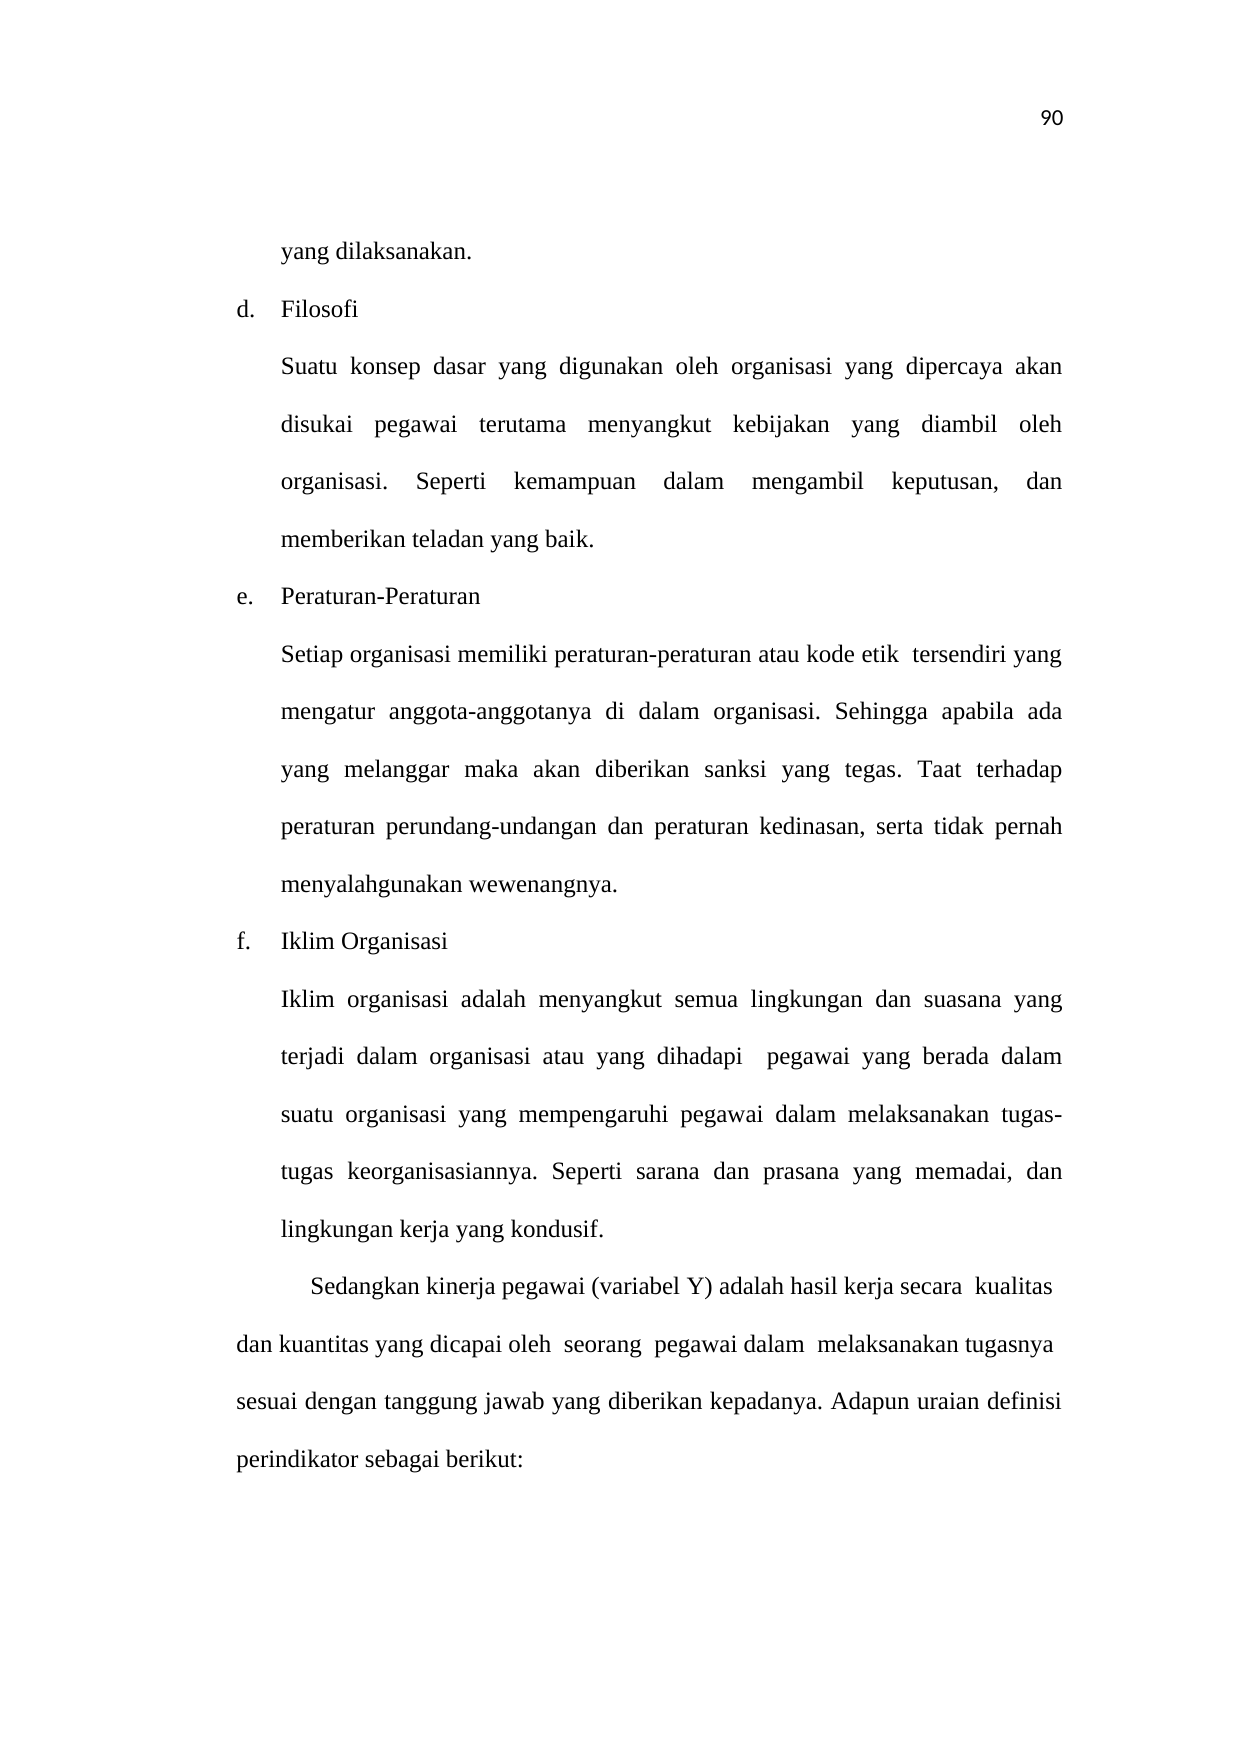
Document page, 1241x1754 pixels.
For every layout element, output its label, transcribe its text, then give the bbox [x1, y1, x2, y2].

list dan kuantitas yang dicapai oleh seorang pegawai dalam melaksanakan tugasnya [236, 1329, 1063, 1357]
list Iklim organisasi adalah menyangkut semua lingkungan dan suasana yang terjadi dalam organisasi atau yang dihadapi pegawai yang berada dalam suatu organisasi yang mempengaruhi pegawai dalam melaksanakan tugas-tugas keorganisasiannya. Seperti sarana dan prasana yang memadai, dan lingkungan kerja yang kondusif. [281, 984, 1063, 1242]
list Filosofi [236, 294, 1063, 322]
list yang dilaksanakan. [281, 236, 1063, 265]
list Iklim Organisasi [236, 926, 1063, 955]
list Suatu konsep dasar yang digunakan oleh organisasi yang dipercaya akan disukai pegawai terutama menyangkut kebijakan yang diambil oleh organisasi. Seperti kemampuan dalam mengambil keputusan, dan memberikan teladan yang baik. [281, 351, 1063, 552]
list Setiap organisasi memiliki peraturan-peraturan atau kode etik tersendiri yang mengatur anggota-anggotanya di dalam organisasi. Sehingga apabila ada yang melanggar maka akan diberikan sanksi yang tegas. Taat terhadap peraturan perundang-undangan dan peraturan kedinasan, serta tidak pernah menyalahgunakan wewenangnya. [281, 639, 1063, 897]
list sesuai dengan tanggung jawab yang diberikan kepadanya. Adapun uraian definisi perindikator sebagai berikut: [236, 1386, 1063, 1472]
list Peraturan-Peraturan [236, 581, 1063, 610]
text Sedangkan kinerja pegawai (variabel Y) adalah hasil kerja secara kualitas [236, 1271, 1063, 1300]
